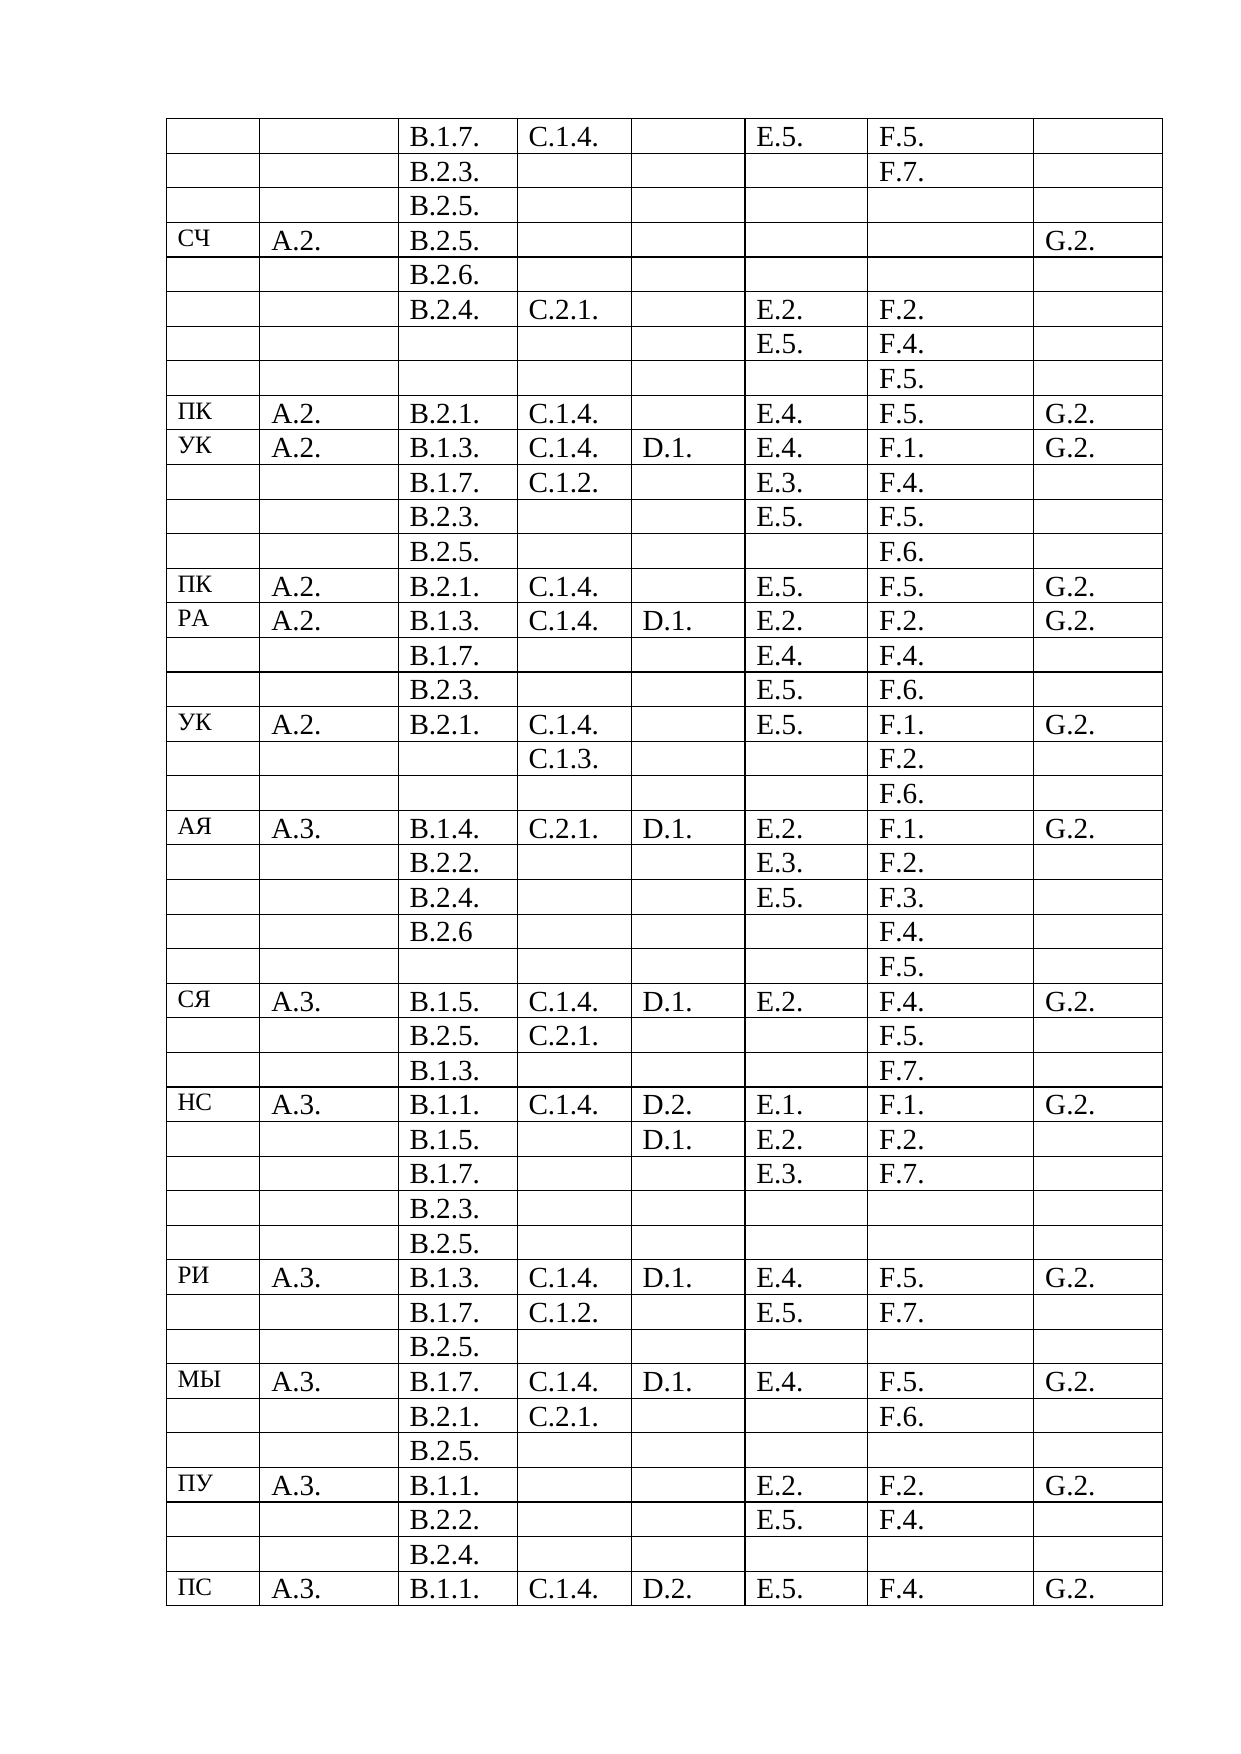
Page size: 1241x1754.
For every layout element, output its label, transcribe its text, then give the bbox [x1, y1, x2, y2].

table_cell G.2. [1034, 1364, 1162, 1398]
table_cell G.2. [1034, 1468, 1162, 1501]
table_cell Е.1. [746, 1088, 867, 1121]
table_cell [632, 1018, 744, 1052]
table_cell D.1. [632, 1364, 744, 1398]
table_cell F.2. [868, 742, 1033, 775]
table_cell F.2. [868, 1122, 1033, 1156]
table_cell Е.3. [746, 465, 867, 498]
table_cell С.1.2. [518, 1295, 631, 1328]
table_cell С.1.4. [518, 119, 631, 153]
table_cell [632, 500, 744, 533]
table_cell [167, 119, 259, 153]
table_cell [167, 327, 259, 360]
table_cell [260, 1433, 398, 1467]
table_cell [167, 188, 259, 222]
table_cell С.2.1. [518, 292, 631, 326]
table_cell F.7. [868, 1157, 1033, 1190]
table_cell [632, 1295, 744, 1328]
table_cell [260, 845, 398, 879]
table_cell [260, 1399, 398, 1432]
table_cell В.1.7. [399, 1364, 517, 1398]
table_cell [868, 223, 1033, 256]
table_cell [632, 1503, 744, 1536]
table_cell [518, 1537, 631, 1571]
table_cell В.1.4. [399, 811, 517, 844]
table_cell [746, 742, 867, 775]
table_cell С.1.4. [518, 1088, 631, 1121]
table_cell F.2. [868, 1468, 1033, 1501]
table_cell В.2.5. [399, 188, 517, 222]
table_cell В.1.7. [399, 638, 517, 671]
table_cell [632, 776, 744, 810]
table_cell В.2.4. [399, 1537, 517, 1571]
table_cell D.1. [632, 1122, 744, 1156]
table_cell [746, 1226, 867, 1259]
table_cell [518, 1330, 631, 1363]
table_cell F.3. [868, 880, 1033, 913]
table_cell В.2.5. [399, 1018, 517, 1052]
table_cell [1034, 1226, 1162, 1259]
table_cell [399, 361, 517, 395]
table_cell F.4. [868, 1503, 1033, 1536]
table_cell [167, 776, 259, 810]
table_cell F.1. [868, 707, 1033, 741]
table_cell F.5. [868, 1018, 1033, 1052]
table_cell В.1.7. [399, 1295, 517, 1328]
table_cell [868, 1537, 1033, 1571]
table_cell [518, 534, 631, 568]
table_cell С.1.4. [518, 430, 631, 464]
table_cell [632, 1537, 744, 1571]
table_cell D.2. [632, 1572, 744, 1605]
table_cell В.2.3. [399, 500, 517, 533]
table_cell В.2.5. [399, 534, 517, 568]
table_cell [632, 1330, 744, 1363]
table_cell [260, 949, 398, 983]
table_cell E.5. [746, 1503, 867, 1536]
table_cell D.1. [632, 984, 744, 1017]
table_cell [167, 949, 259, 983]
table_cell [260, 1018, 398, 1052]
table_cell А.3. [260, 1572, 398, 1605]
table_cell [399, 776, 517, 810]
table_cell Е.4. [746, 638, 867, 671]
table_cell [632, 1399, 744, 1432]
table_cell [632, 949, 744, 983]
table_cell [632, 569, 744, 602]
table_cell [1034, 188, 1162, 222]
table_cell [632, 845, 744, 879]
table_cell [167, 1018, 259, 1052]
table_cell [1034, 361, 1162, 395]
table_cell [260, 880, 398, 913]
table_cell А.2. [260, 569, 398, 602]
table_cell С.1.4. [518, 396, 631, 429]
table_cell E.5. [746, 707, 867, 741]
table_cell F.1. [868, 430, 1033, 464]
table_cell [260, 776, 398, 810]
table_cell [260, 534, 398, 568]
table_cell [1034, 154, 1162, 187]
table_cell В.2.1. [399, 396, 517, 429]
table_cell С.1.4. [518, 603, 631, 637]
table_cell В.1.5. [399, 1122, 517, 1156]
table_cell [167, 465, 259, 498]
table_cell [167, 1503, 259, 1536]
table_cell [260, 1191, 398, 1225]
table_cell [1034, 880, 1162, 913]
table_cell В.2.6 [399, 915, 517, 948]
table_cell D.1. [632, 430, 744, 464]
table_cell [746, 534, 867, 568]
table_cell [632, 915, 744, 948]
table_cell В.1.1. [399, 1088, 517, 1121]
table_cell [260, 1295, 398, 1328]
table_cell С.1.4. [518, 707, 631, 741]
table_cell [1034, 1537, 1162, 1571]
table_cell E.5. [746, 673, 867, 706]
table_cell Е.2. [746, 292, 867, 326]
table_cell F.4. [868, 984, 1033, 1017]
table_cell [1034, 258, 1162, 291]
table_cell [518, 638, 631, 671]
table_cell [1034, 1330, 1162, 1363]
table_cell [167, 292, 259, 326]
table_cell F.4. [868, 327, 1033, 360]
table_cell В.2.6. [399, 258, 517, 291]
table_cell [518, 845, 631, 879]
table_cell F.6. [868, 673, 1033, 706]
table_cell В.2.5. [399, 1433, 517, 1467]
table_cell В.2.3. [399, 1191, 517, 1225]
table_cell [518, 1226, 631, 1259]
table_cell [260, 1226, 398, 1259]
table_cell [1034, 465, 1162, 498]
table_cell [1034, 327, 1162, 360]
table_cell [632, 1468, 744, 1501]
table_cell [1034, 1503, 1162, 1536]
table_cell В.1.3. [399, 1260, 517, 1294]
table_cell [518, 1433, 631, 1467]
table_cell [746, 776, 867, 810]
table_cell [1034, 119, 1162, 153]
table_cell [518, 1191, 631, 1225]
table_cell F.4. [868, 915, 1033, 948]
table_cell [167, 1157, 259, 1190]
table_cell ПК [167, 396, 259, 429]
table_cell ПС [167, 1572, 259, 1605]
table_cell G.2. [1034, 1260, 1162, 1294]
table_cell F.5. [868, 500, 1033, 533]
table_cell МЫ [167, 1364, 259, 1398]
table_cell E.5. [746, 569, 867, 602]
table_cell [167, 742, 259, 775]
table_cell В.2.5. [399, 1226, 517, 1259]
table_cell В.1.3. [399, 603, 517, 637]
table_cell [260, 673, 398, 706]
table_cell [167, 534, 259, 568]
table_cell [746, 1330, 867, 1363]
table_cell [632, 534, 744, 568]
table_cell Е.3. [746, 1157, 867, 1190]
table_cell [1034, 292, 1162, 326]
table_cell Е.4. [746, 396, 867, 429]
table_cell В.1.7. [399, 119, 517, 153]
table_cell [260, 258, 398, 291]
table_cell С.2.1. [518, 1018, 631, 1052]
table_cell [1034, 1053, 1162, 1086]
table_cell [167, 1399, 259, 1432]
table_cell G.2. [1034, 396, 1162, 429]
table_cell С.1.4. [518, 984, 631, 1017]
table_cell [746, 1053, 867, 1086]
table_cell [260, 1503, 398, 1536]
table_cell [399, 949, 517, 983]
table_cell G.2. [1034, 707, 1162, 741]
table_cell [167, 1226, 259, 1259]
table_cell ПК [167, 569, 259, 602]
table_cell [167, 673, 259, 706]
table_cell ПУ [167, 1468, 259, 1501]
table_cell В.1.7. [399, 1157, 517, 1190]
table_cell В.2.1. [399, 569, 517, 602]
table_cell [260, 292, 398, 326]
table_cell [518, 327, 631, 360]
table_cell [1034, 1122, 1162, 1156]
table_cell F.5. [868, 1260, 1033, 1294]
table_cell F.6. [868, 1399, 1033, 1432]
table_cell [632, 742, 744, 775]
table_cell [518, 949, 631, 983]
table_cell [868, 258, 1033, 291]
table_cell E.5. [746, 119, 867, 153]
table_cell В.1.7. [399, 465, 517, 498]
table_cell [1034, 673, 1162, 706]
table_cell [632, 188, 744, 222]
table_cell [1034, 949, 1162, 983]
table_cell А.3. [260, 811, 398, 844]
table_cell [260, 188, 398, 222]
table_cell [632, 707, 744, 741]
table_cell [260, 1330, 398, 1363]
table_cell F.7. [868, 154, 1033, 187]
table_cell F.5. [868, 1364, 1033, 1398]
table_cell [260, 1537, 398, 1571]
table_cell [632, 119, 744, 153]
table_cell [518, 1503, 631, 1536]
table_cell В.2.3. [399, 673, 517, 706]
table_cell Е.2. [746, 1468, 867, 1501]
table_cell [868, 1433, 1033, 1467]
table_cell С.2.1. [518, 1399, 631, 1432]
table_cell G.2. [1034, 223, 1162, 256]
table_cell А.3. [260, 1260, 398, 1294]
table_cell [167, 1191, 259, 1225]
table_cell В.1.5. [399, 984, 517, 1017]
table_cell [167, 1122, 259, 1156]
table_cell [632, 292, 744, 326]
table_cell F.1. [868, 811, 1033, 844]
table_cell F.5. [868, 569, 1033, 602]
table_cell С.1.4. [518, 1364, 631, 1398]
table_cell [868, 1330, 1033, 1363]
table_cell [260, 154, 398, 187]
table_cell [518, 500, 631, 533]
table_cell F.5. [868, 949, 1033, 983]
table_cell [260, 119, 398, 153]
table_cell А.2. [260, 223, 398, 256]
table_cell [746, 1018, 867, 1052]
table_cell [167, 1433, 259, 1467]
table_cell С.1.4. [518, 569, 631, 602]
table_cell E.5. [746, 1572, 867, 1605]
table_cell [1034, 845, 1162, 879]
table_cell G.2. [1034, 1088, 1162, 1121]
table_cell С.1.3. [518, 742, 631, 775]
table_cell РИ [167, 1260, 259, 1294]
table_cell [632, 673, 744, 706]
table_cell [518, 258, 631, 291]
table_cell [518, 1468, 631, 1501]
table_cell [632, 1157, 744, 1190]
table_cell В.1.3. [399, 1053, 517, 1086]
table_cell E.5. [746, 500, 867, 533]
table_cell F.2. [868, 292, 1033, 326]
table_cell F.7. [868, 1053, 1033, 1086]
table_cell D.1. [632, 811, 744, 844]
table_cell G.2. [1034, 984, 1162, 1017]
table_cell [1034, 534, 1162, 568]
table_cell [746, 188, 867, 222]
table_cell D.1. [632, 1260, 744, 1294]
table_cell [518, 361, 631, 395]
table_cell [518, 188, 631, 222]
table_cell [260, 915, 398, 948]
table_cell [518, 1122, 631, 1156]
table_cell А.2. [260, 396, 398, 429]
table_cell [1034, 915, 1162, 948]
table_cell [632, 258, 744, 291]
table_cell [746, 223, 867, 256]
table_cell G.2. [1034, 430, 1162, 464]
table_cell В.2.4. [399, 880, 517, 913]
table_cell [1034, 1191, 1162, 1225]
table_cell Е.3. [746, 845, 867, 879]
table_cell [632, 327, 744, 360]
table_cell [746, 1433, 867, 1467]
table_cell НС [167, 1088, 259, 1121]
table_cell [518, 776, 631, 810]
table_cell [632, 154, 744, 187]
table_cell F.2. [868, 603, 1033, 637]
table_cell В.2.3. [399, 154, 517, 187]
table_cell [632, 638, 744, 671]
table_cell АЯ [167, 811, 259, 844]
table_cell В.2.5. [399, 1330, 517, 1363]
table_cell С.1.2. [518, 465, 631, 498]
table_cell [167, 361, 259, 395]
table_cell [399, 327, 517, 360]
table_cell [632, 1053, 744, 1086]
table_cell Е.2. [746, 811, 867, 844]
table_cell [868, 1226, 1033, 1259]
table_cell РА [167, 603, 259, 637]
table_cell [518, 915, 631, 948]
table_cell [746, 1399, 867, 1432]
table_cell G.2. [1034, 569, 1162, 602]
table_cell [260, 465, 398, 498]
table_cell [167, 915, 259, 948]
table_cell [167, 1330, 259, 1363]
table_cell Е.4. [746, 1260, 867, 1294]
table_cell УК [167, 707, 259, 741]
table_cell [746, 915, 867, 948]
table_cell E.5. [746, 880, 867, 913]
table_cell [746, 949, 867, 983]
table_cell [1034, 1018, 1162, 1052]
table_cell F.1. [868, 1088, 1033, 1121]
table_cell [632, 361, 744, 395]
table_cell F.5. [868, 119, 1033, 153]
table_cell В.1.1. [399, 1468, 517, 1501]
table_cell В.2.2. [399, 845, 517, 879]
table_cell [746, 361, 867, 395]
table_cell F.4. [868, 1572, 1033, 1605]
table_cell [167, 500, 259, 533]
table_cell А.3. [260, 1364, 398, 1398]
table_cell [632, 880, 744, 913]
table_cell В.1.1. [399, 1572, 517, 1605]
table_cell G.2. [1034, 811, 1162, 844]
table_cell А.3. [260, 1468, 398, 1501]
table_cell В.2.1. [399, 707, 517, 741]
table_cell [632, 223, 744, 256]
table_cell В.1.3. [399, 430, 517, 464]
table_cell [260, 742, 398, 775]
table_cell F.2. [868, 845, 1033, 879]
table_cell [746, 258, 867, 291]
table_cell [260, 638, 398, 671]
table_cell E.5. [746, 1295, 867, 1328]
table_cell [746, 1191, 867, 1225]
table_cell F.6. [868, 534, 1033, 568]
table_cell СЧ [167, 223, 259, 256]
table_cell С.1.4. [518, 1572, 631, 1605]
table_cell С.1.4. [518, 1260, 631, 1294]
table_cell В.2.2. [399, 1503, 517, 1536]
table_cell [167, 1053, 259, 1086]
table_cell В.2.1. [399, 1399, 517, 1432]
table_cell F.5. [868, 361, 1033, 395]
table_cell [632, 465, 744, 498]
table_cell [1034, 742, 1162, 775]
table_cell СЯ [167, 984, 259, 1017]
table_cell [1034, 1295, 1162, 1328]
table_cell [260, 500, 398, 533]
table_cell Е.2. [746, 984, 867, 1017]
table_cell E.5. [746, 327, 867, 360]
table_cell В.2.5. [399, 223, 517, 256]
table_cell [1034, 1399, 1162, 1432]
table_cell [632, 1226, 744, 1259]
table_cell [518, 223, 631, 256]
table_cell [167, 638, 259, 671]
table_cell [518, 1157, 631, 1190]
table_cell [167, 1537, 259, 1571]
table_cell [518, 673, 631, 706]
table_cell Е.2. [746, 1122, 867, 1156]
table_cell В.2.4. [399, 292, 517, 326]
table_cell [518, 880, 631, 913]
table_cell А.3. [260, 1088, 398, 1121]
table_cell [632, 1433, 744, 1467]
table_cell [167, 880, 259, 913]
table_cell [1034, 1157, 1162, 1190]
table_cell [1034, 500, 1162, 533]
table_cell D.2. [632, 1088, 744, 1121]
table_cell F.7. [868, 1295, 1033, 1328]
table_cell [260, 1122, 398, 1156]
table_cell Е.2. [746, 603, 867, 637]
table_cell А.2. [260, 707, 398, 741]
table_cell [260, 361, 398, 395]
table_cell [518, 1053, 631, 1086]
table_cell [746, 154, 867, 187]
table_cell G.2. [1034, 603, 1162, 637]
table_cell Е.4. [746, 430, 867, 464]
table_cell С.2.1. [518, 811, 631, 844]
table_cell [1034, 776, 1162, 810]
table_cell А.3. [260, 984, 398, 1017]
table_cell [167, 845, 259, 879]
table_cell [632, 1191, 744, 1225]
table_cell Е.4. [746, 1364, 867, 1398]
table_cell [518, 154, 631, 187]
table_cell [868, 188, 1033, 222]
table_cell [167, 154, 259, 187]
table_cell [260, 1157, 398, 1190]
table_cell D.1. [632, 603, 744, 637]
table_cell F.5. [868, 396, 1033, 429]
table_cell [746, 1537, 867, 1571]
table_cell [260, 327, 398, 360]
table_cell [399, 742, 517, 775]
table_cell F.4. [868, 465, 1033, 498]
table_cell [868, 1191, 1033, 1225]
table_cell F.6. [868, 776, 1033, 810]
table_cell [167, 258, 259, 291]
table_cell [1034, 1433, 1162, 1467]
table_cell А.2. [260, 603, 398, 637]
table_cell G.2. [1034, 1572, 1162, 1605]
table_cell [632, 396, 744, 429]
table_cell [1034, 638, 1162, 671]
table_cell F.4. [868, 638, 1033, 671]
table_cell А.2. [260, 430, 398, 464]
table_cell [260, 1053, 398, 1086]
table_cell УК [167, 430, 259, 464]
table_cell [167, 1295, 259, 1328]
